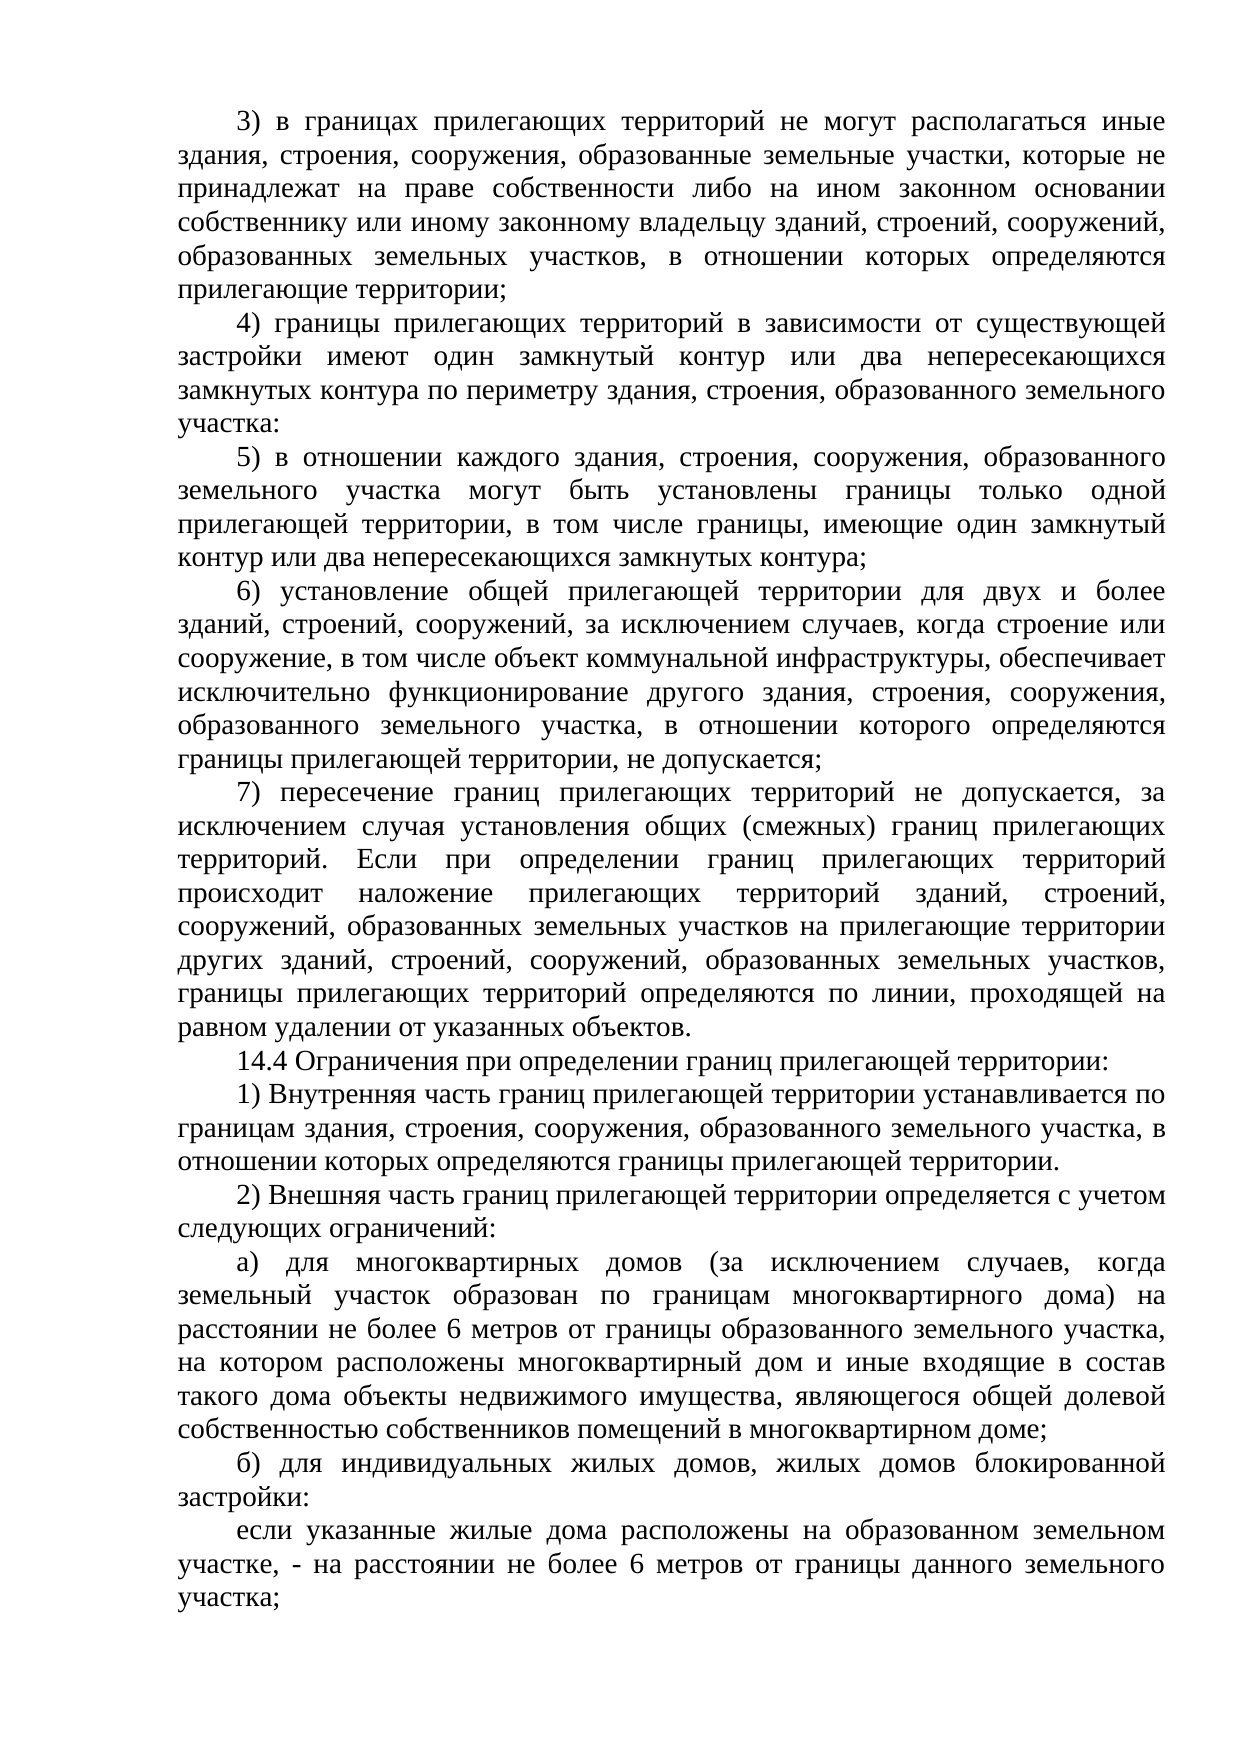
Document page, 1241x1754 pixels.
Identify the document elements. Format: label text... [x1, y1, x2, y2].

text 5) в отношении каждого здания, строения, сооружения, образованного земельного участка могут быть установлены границы только одной прилегающей территории, в том числе границы, имеющие один замкнутый контур или два непересекающихся замкнутых контура; [177, 439, 1167, 573]
text 14.4 Ограничения при определении границ прилегающей территории: [177, 1043, 1167, 1076]
text 1) Внутренняя часть границ прилегающей территории устанавливается по границам здания, строения, сооружения, образованного земельного участка, в отношении которых определяются границы прилегающей территории. [177, 1076, 1167, 1177]
text а) для многоквартирных домов (за исключением случаев, когда земельный участок образован по границам многоквартирного дома) на расстоянии не более 6 метров от границы образованного земельного участка, на котором расположены многоквартирный дом и иные входящие в состав такого дома объекты недвижимого имущества, являющегося общей долевой собственностью собственников помещений в многоквартирном доме; [177, 1244, 1167, 1445]
text б) для индивидуальных жилых домов, жилых домов блокированной застройки: [177, 1445, 1167, 1512]
text если указанные жилые дома расположены на образованном земельном участке, - на расстоянии не более 6 метров от границы данного земельного участка; [177, 1512, 1167, 1613]
text 7) пересечение границ прилегающих территорий не допускается, за исключением случая установления общих (смежных) границ прилегающих территорий. Если при определении границ прилегающих территорий происходит наложение прилегающих территорий зданий, строений, сооружений, образованных земельных участков на прилегающие территории других зданий, строений, сооружений, образованных земельных участков, границы прилегающих территорий определяются по линии, проходящей на равном удалении от указанных объектов. [177, 774, 1167, 1043]
text 4) границы прилегающих территорий в зависимости от существующей застройки имеют один замкнутый контур или два непересекающихся замкнутых контура по периметру здания, строения, образованного земельного участка: [177, 305, 1167, 439]
text 6) установление общей прилегающей территории для двух и более зданий, строений, сооружений, за исключением случаев, когда строение или сооружение, в том числе объект коммунальной инфраструктуры, обеспечивает исключительно функционирование другого здания, строения, сооружения, образованного земельного участка, в отношении которого определяются границы прилегающей территории, не допускается; [177, 573, 1167, 774]
text 2) Внешняя часть границ прилегающей территории определяется с учетом следующих ограничений: [177, 1177, 1167, 1244]
text 3) в границах прилегающих территорий не могут располагаться иные здания, строения, сооружения, образованные земельные участки, которые не принадлежат на праве собственности либо на ином законном основании собственнику или иному законному владельцу зданий, строений, сооружений, образованных земельных участков, в отношении которых определяются прилегающие территории; [177, 103, 1167, 305]
